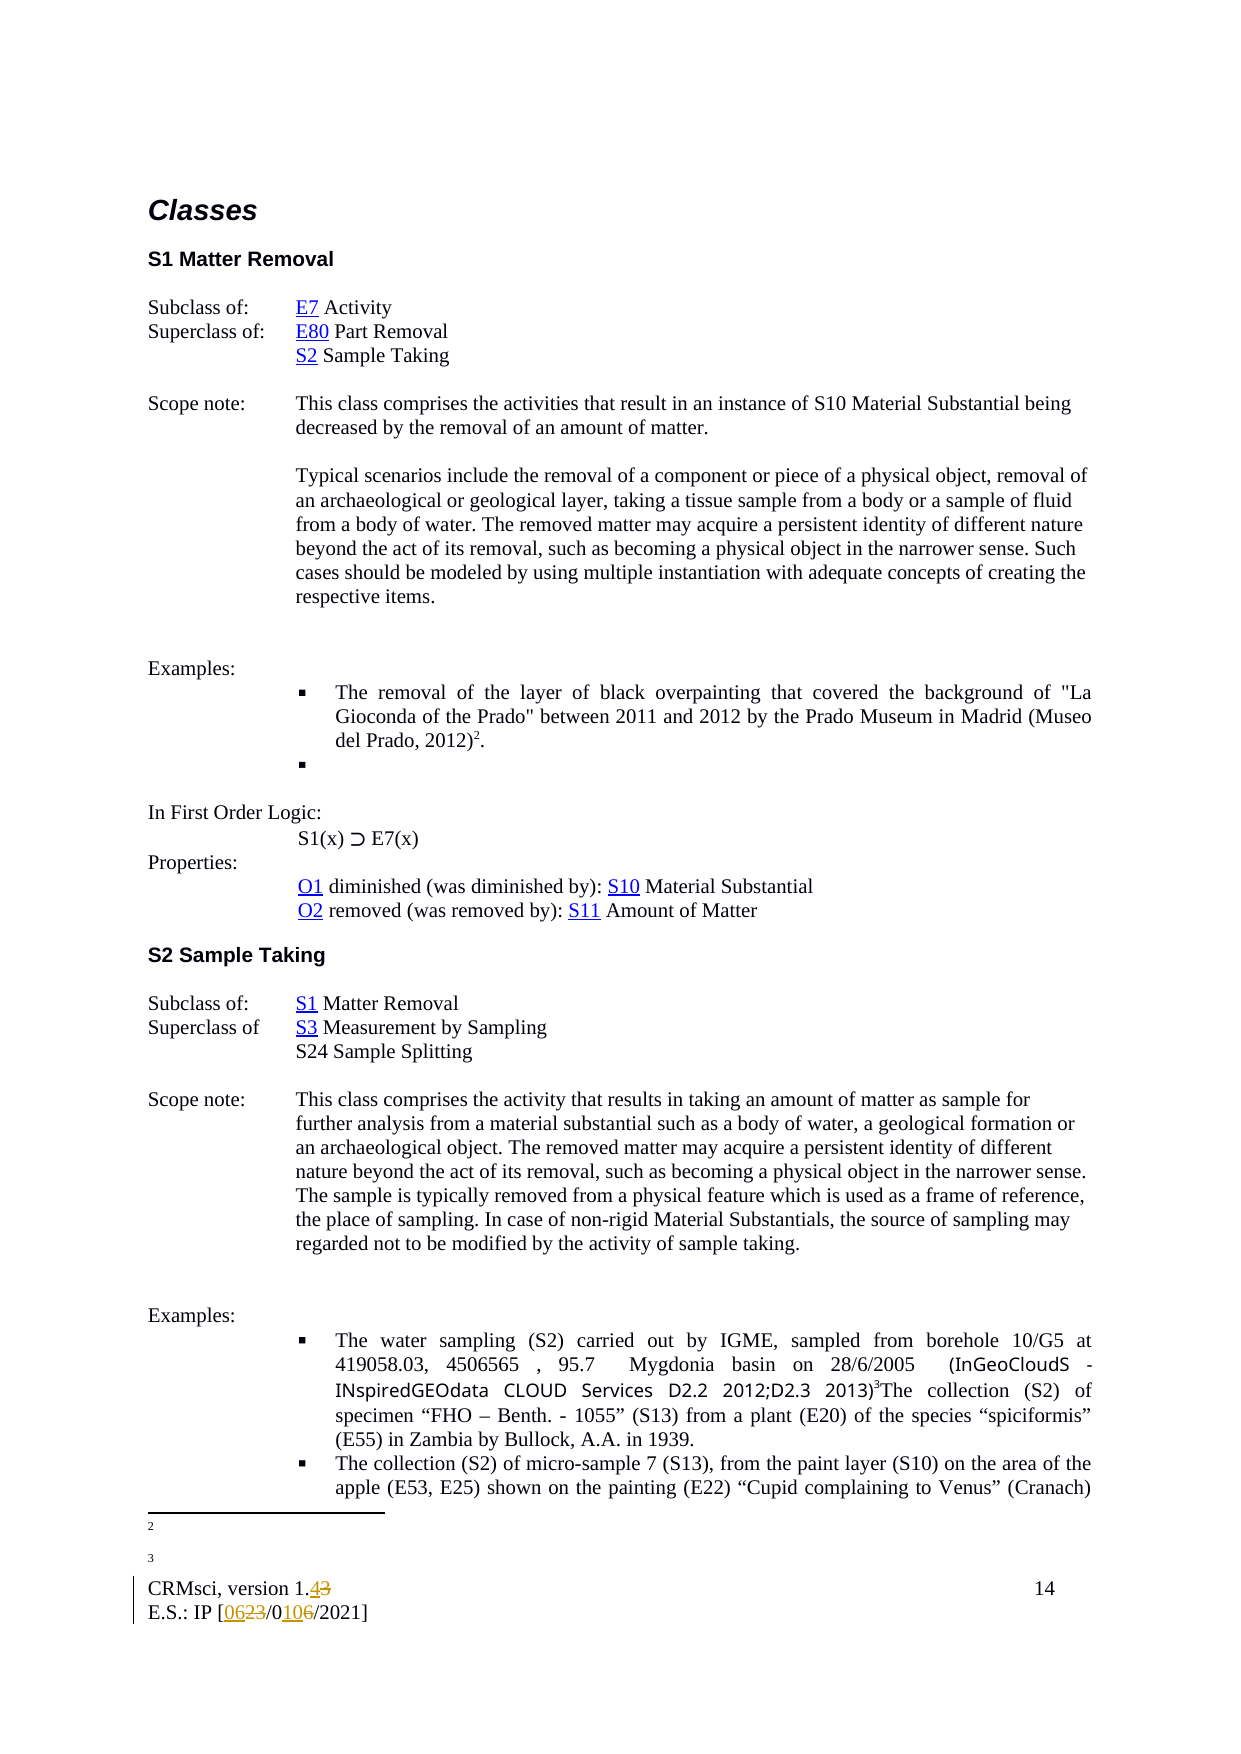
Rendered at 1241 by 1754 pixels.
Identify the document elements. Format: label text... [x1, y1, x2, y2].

text O1 diminished (was diminished by): S10 Material Substantial [298, 874, 1092, 898]
text Subclass of: E7 Activity [148, 295, 1092, 319]
list The water sampling (S2) carried out by IGME, sampled from borehole 10/G5 at 419058.03, 4506565 , 95.7 Mygdonia basin on 28/6/2005 (InGeoCloudS - INspiredGEOdata CLOUD Services D2.2 2012;D2.3 2013)The collection (S2) of specimen “FHO – Benth. - 1055” (S13) from a plant (E20) of the species “spiciformis” (E55) in Zambia by Bullock, A.A. in 1939. [298, 1327, 1092, 1451]
text In First Order Logic: [148, 800, 1092, 824]
text S2 Sample Taking [148, 343, 1092, 367]
text Scope note: This class comprises the activities that result in an instance of S10 Material Substantial being decreased by the removal of an amount of matter. [148, 391, 1092, 439]
subtitle Classes [148, 193, 1092, 226]
text Examples: [148, 1303, 1092, 1327]
text Superclass of: E80 Part Removal [148, 319, 1092, 343]
text Properties: [148, 849, 1092, 874]
text Subclass of: S1 Matter Removal [148, 991, 1092, 1015]
text Superclass of S3 Measurement by Sampling [148, 1015, 1092, 1039]
list The removal of the layer of black overpainting that covered the background of "La Gioconda of the Prado" between 2011 and 2012 by the Prado Museum in Madrid (Museo del Prado, 2012). [298, 680, 1092, 752]
text Typical scenarios include the removal of a component or piece of a physical object, removal of an archaeological or geological layer, taking a tissue sample from a body or a sample of fluid from a body of water. The removed matter may acquire a persistent identity of different nature beyond the act of its removal, such as becoming a physical object in the narrower sense. Such cases should be modeled by using multiple instantiation with adequate concepts of creating the respective items. [295, 463, 1092, 608]
text S24 Sample Splitting [148, 1039, 1092, 1063]
text S1(x) ⊃ E7(x) [148, 824, 1092, 849]
text Scope note: This class comprises the activity that results in taking an amount of matter as sample for further analysis from a material substantial such as a body of water, a geological formation or an archaeological object. The removed matter may acquire a persistent identity of different nature beyond the act of its removal, such as becoming a physical object in the narrower sense. The sample is typically removed from a physical feature which is used as a frame of reference, the place of sampling. In case of non-rigid Material Substantials, the source of sampling may regarded not to be modified by the activity of sample taking. [148, 1087, 1092, 1255]
subtitle S1 Matter Removal [148, 247, 1092, 271]
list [298, 1451, 1092, 1499]
text Examples: [148, 656, 1092, 680]
subtitle S2 Sample Taking [148, 943, 1092, 967]
text O2 removed (was removed by): S11 Amount of Matter [298, 898, 1092, 922]
